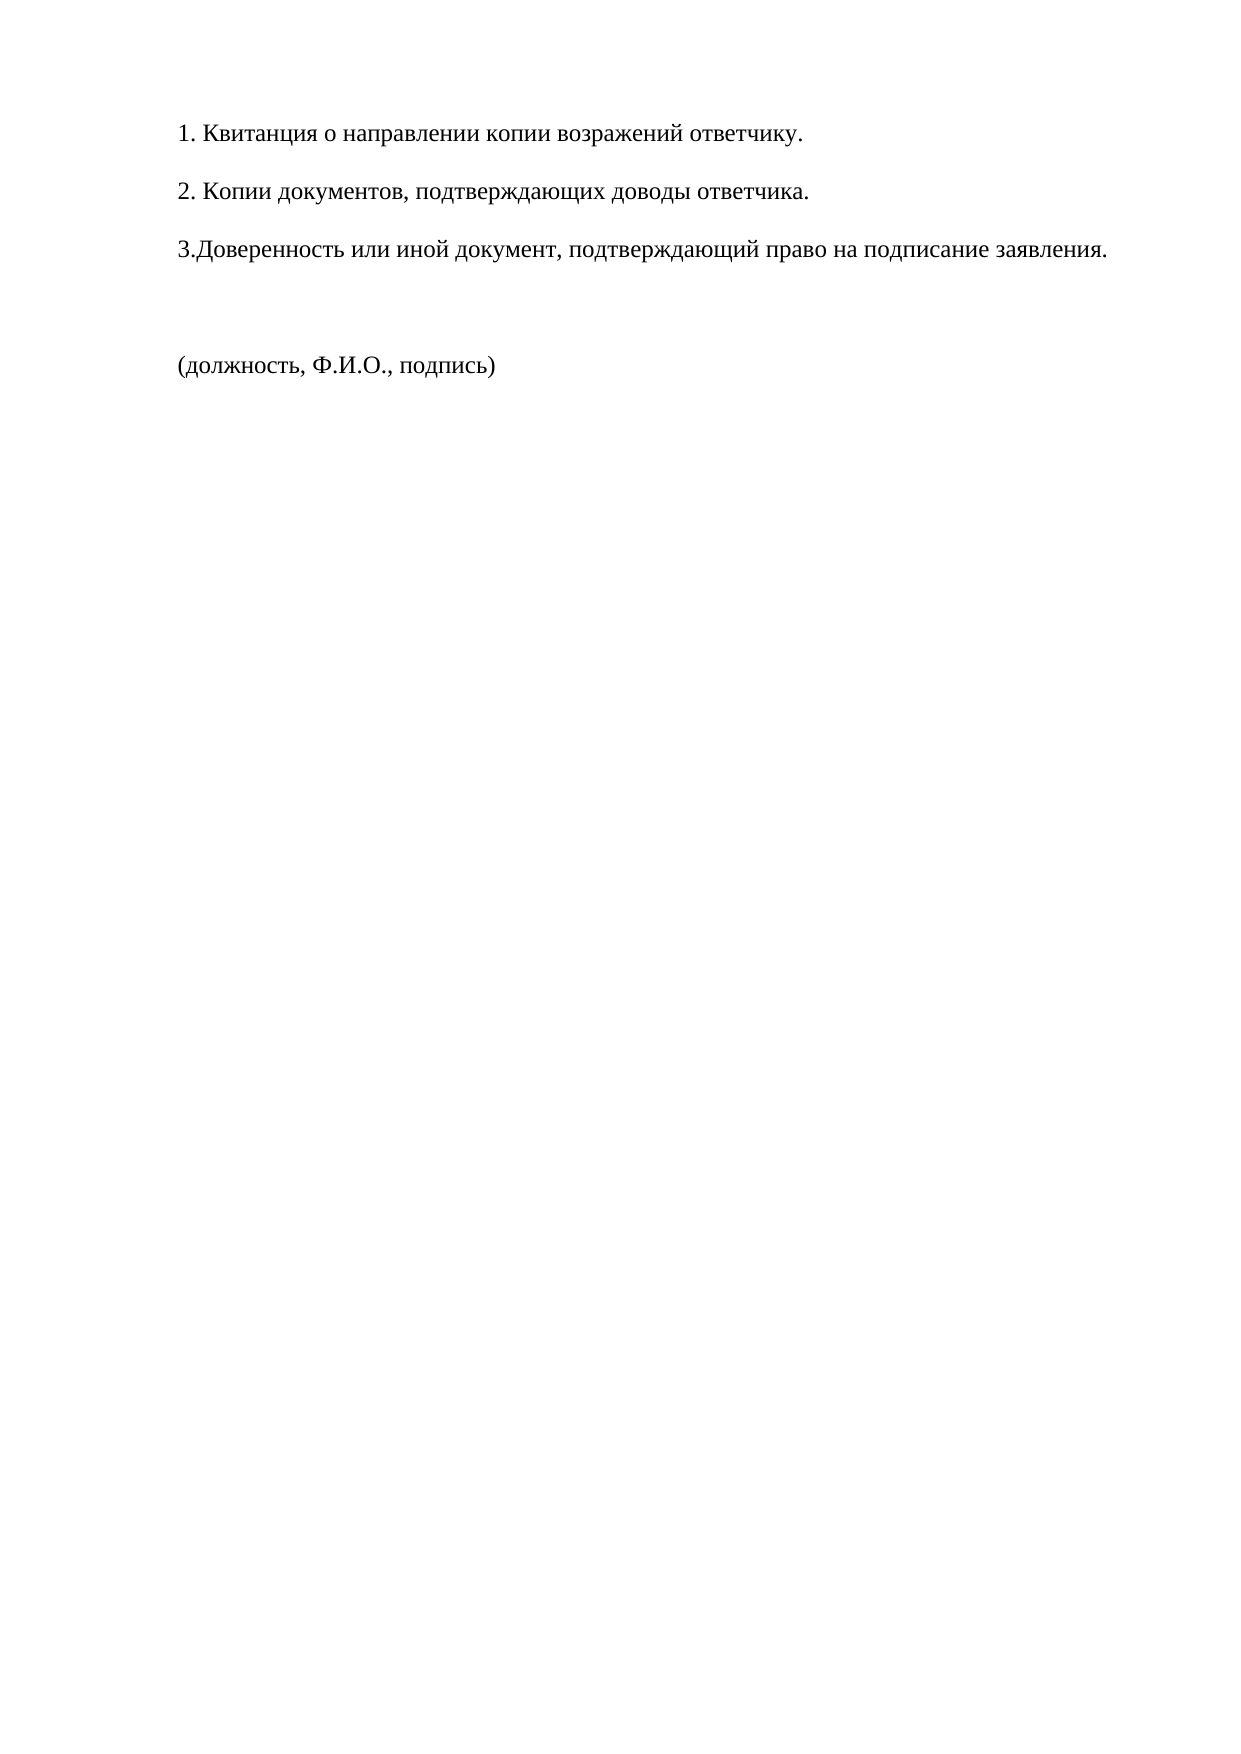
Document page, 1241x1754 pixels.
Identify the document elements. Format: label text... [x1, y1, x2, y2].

text 3.Доверенность или иной документ, подтверждающий право на подписание заявления. [177, 234, 1152, 263]
text 1. Квитанция о направлении копии возражений ответчику. [177, 118, 1152, 147]
text (должность, Ф.И.О., подпись) [177, 350, 1152, 378]
text 2. Копии документов, подтверждающих доводы ответчика. [177, 176, 1152, 205]
